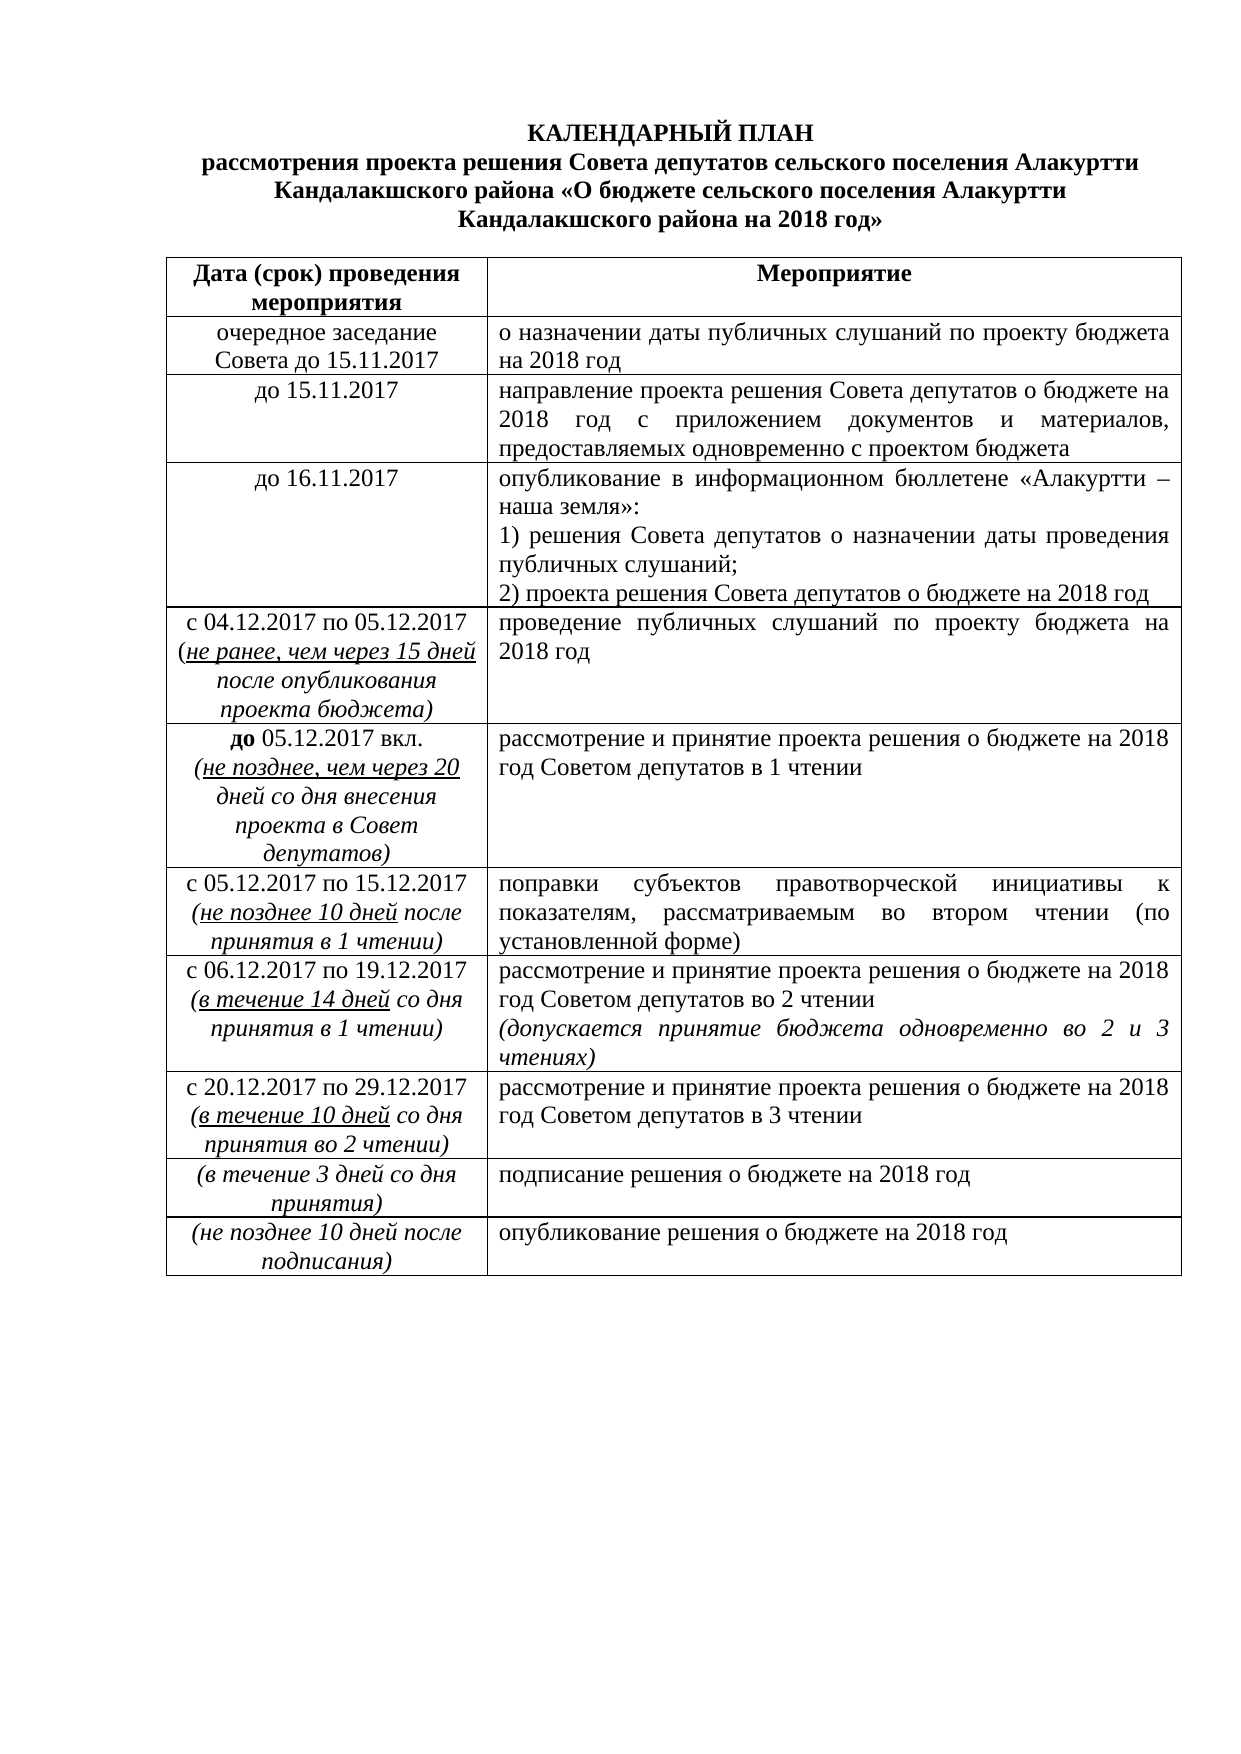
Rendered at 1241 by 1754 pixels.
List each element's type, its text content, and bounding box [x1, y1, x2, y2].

table_cell направление проекта решения Совета депутатов о бюджете на 2018 год с приложением документов и материалов, предоставляемых одновременно с проектом бюджета [488, 375, 1181, 462]
table_cell опубликование в информационном бюллетене «Алакуртти – наша земля»: 1) решения Совета депутатов о назначении даты проведения публичных слушаний; 2) проекта решения Совета депутатов о бюджете на 2018 год [488, 463, 1181, 606]
table_cell опубликование решения о бюджете на 2018 год [488, 1218, 1181, 1275]
table_cell с 20.12.2017 по 29.12.2017 (в течение 10 дней со дня принятия во 2 чтении) [167, 1072, 487, 1158]
table_cell рассмотрение и принятие проекта решения о бюджете на 2018 год Советом депутатов во 2 чтении (допускается принятие бюджета одновременно во 2 и 3 чтениях) [488, 956, 1181, 1071]
table_cell до 15.11.2017 [167, 375, 487, 462]
text рассмотрения проекта решения Совета депутатов сельского поселения Алакуртти [177, 147, 1163, 176]
table_cell подписание решения о бюджете на 2018 год [488, 1159, 1181, 1216]
table_cell до 16.11.2017 [167, 463, 487, 606]
table_cell с 04.12.2017 по 05.12.2017 (не ранее, чем через 15 дней после опубликования проекта бюджета) [167, 608, 487, 722]
text КАЛЕНДАРНЫЙ ПЛАН [177, 118, 1163, 147]
table_header Дата (срок) проведения мероприятия [167, 258, 487, 316]
table_cell с 05.12.2017 по 15.12.2017 (не позднее 10 дней после принятия в 1 чтении) [167, 868, 487, 954]
text Кандалакшского района «О бюджете сельского поселения Алакуртти Кандалакшского района на 2018 год» [177, 176, 1163, 233]
table_cell рассмотрение и принятие проекта решения о бюджете на 2018 год Советом депутатов в 1 чтении [488, 724, 1181, 867]
table_cell поправки субъектов правотворческой инициативы к показателям, рассматриваемым во втором чтении (по установленной форме) [488, 868, 1181, 954]
table_cell рассмотрение и принятие проекта решения о бюджете на 2018 год Советом депутатов в 3 чтении [488, 1072, 1181, 1158]
table_cell (не позднее 10 дней после подписания) [167, 1218, 487, 1275]
table_cell проведение публичных слушаний по проекту бюджета на 2018 год [488, 608, 1181, 722]
table_cell (в течение 3 дней со дня принятия) [167, 1159, 487, 1216]
table_cell о назначении даты публичных слушаний по проекту бюджета на 2018 год [488, 317, 1181, 374]
table_cell до 05.12.2017 вкл. (не позднее, чем через 20 дней со дня внесения проекта в Совет депутатов) [167, 724, 487, 867]
table_header Мероприятие [488, 258, 1181, 316]
table_cell очередное заседание Совета до 15.11.2017 [167, 317, 487, 374]
table_cell с 06.12.2017 по 19.12.2017 (в течение 14 дней со дня принятия в 1 чтении) [167, 956, 487, 1071]
